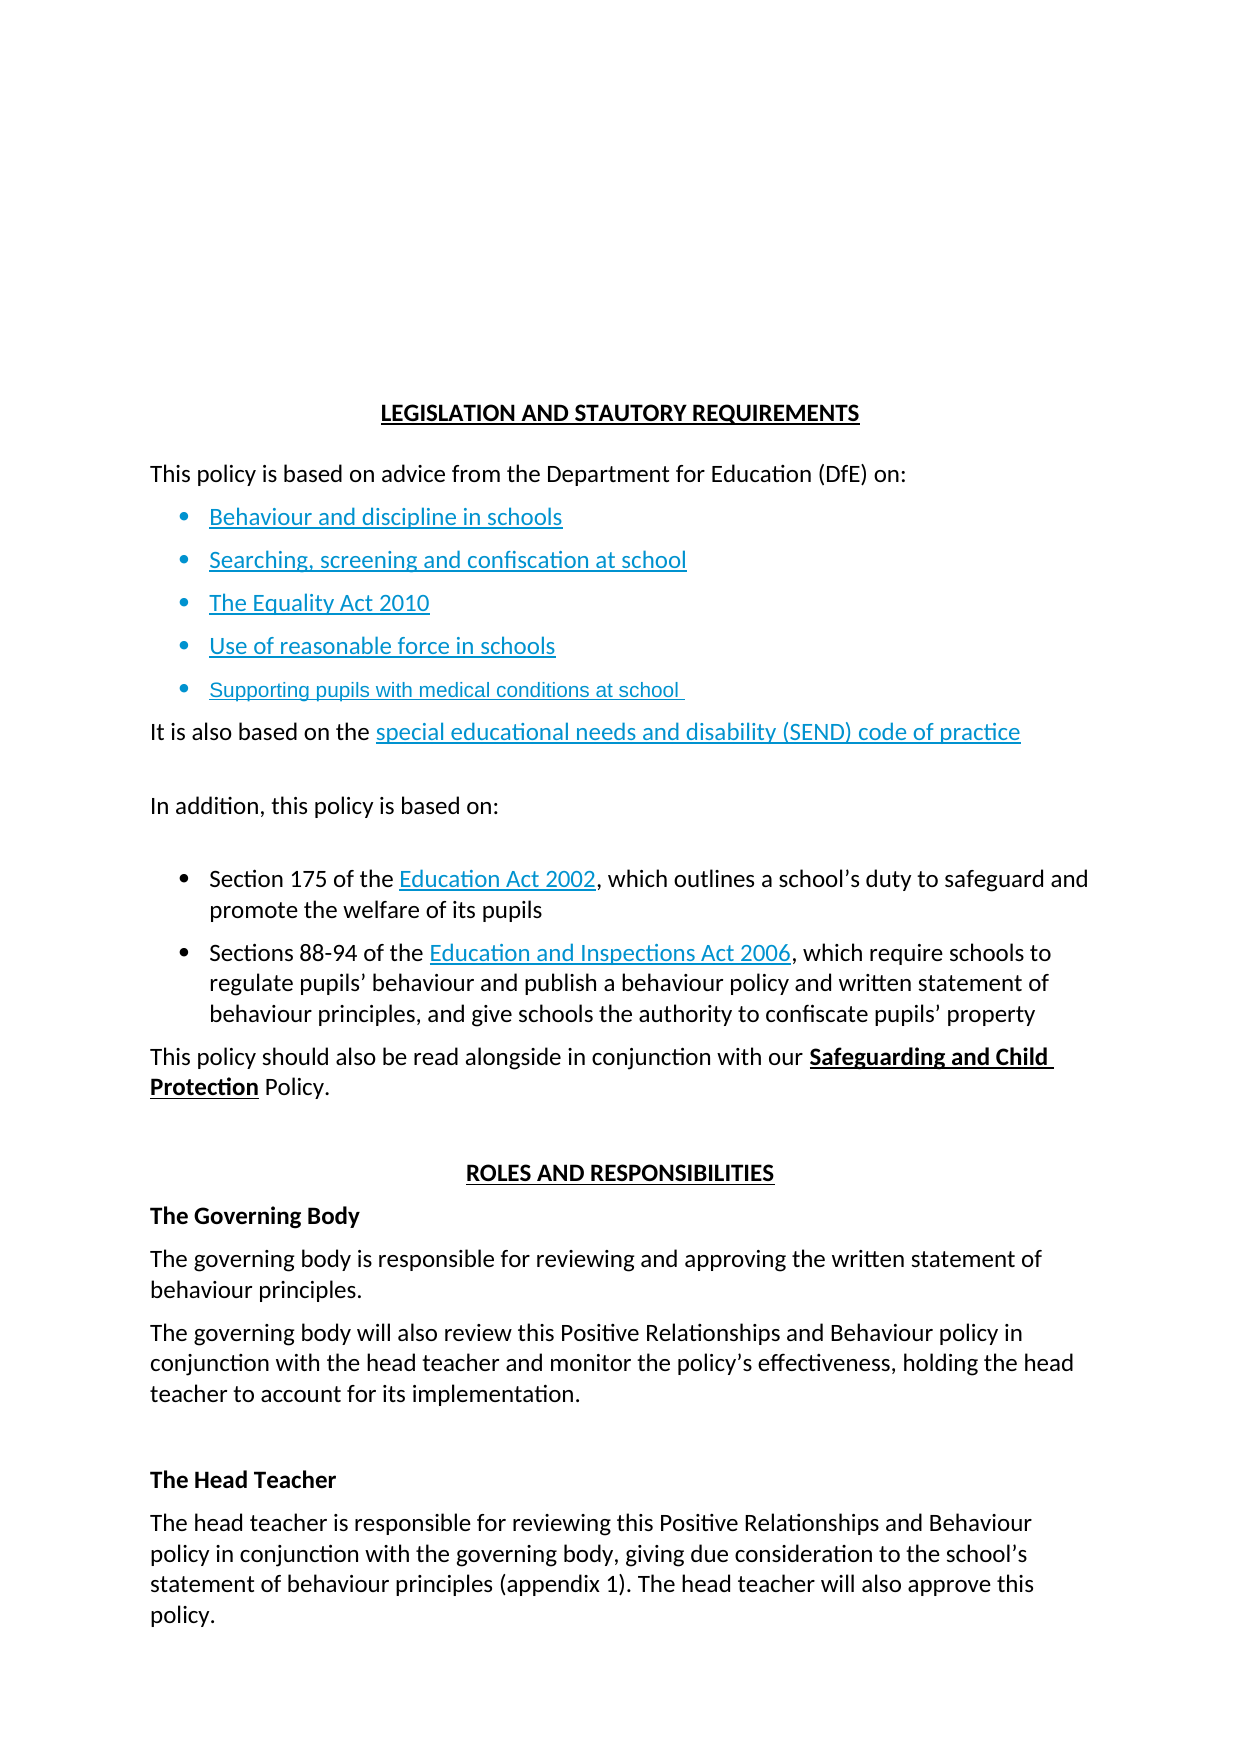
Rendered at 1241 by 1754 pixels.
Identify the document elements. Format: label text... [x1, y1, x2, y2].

text This policy is based on advice from the Department for Education (DfE) on: [150, 458, 1090, 489]
text This policy should also be read alongside in conjunction with our Safeguarding and Child Protection Policy. [150, 1041, 1090, 1102]
text The governing body is responsible for reviewing and approving the written statement of behaviour principles. [150, 1243, 1090, 1304]
list Section 175 of the Education Act 2002, which outlines a school’s duty to safeguard and promote the welfare of its pupils [179, 863, 1090, 924]
text The Head Teacher [150, 1464, 1090, 1495]
text LEGISLATION AND STAUTORY REQUIREMENTS [150, 397, 1090, 428]
list Supporting pupils with medical conditions at school [179, 673, 1090, 704]
text ROLES AND RESPONSIBILITIES [150, 1157, 1090, 1188]
list The Equality Act 2010 [179, 587, 1090, 618]
text It is also based on the special educational needs and disability (SEND) code of practice [150, 716, 1090, 747]
list Sections 88-94 of the Education and Inspections Act 2006, which require schools to regulate pupils’ behaviour and publish a behaviour policy and written statement of behaviour principles, and give schools the authority to confiscate pupils’ property [179, 937, 1090, 1028]
text The governing body will also review this Positive Relationships and Behaviour policy in conjunction with the head teacher and monitor the policy’s effectiveness, holding the head teacher to account for its implementation. [150, 1317, 1090, 1409]
text In addition, this policy is based on: [150, 790, 1090, 820]
text The Governing Body [150, 1201, 1090, 1231]
list Use of reasonable force in schools [179, 630, 1090, 661]
list Searching, screening and confiscation at school [179, 544, 1090, 575]
text The head teacher is responsible for reviewing this Positive Relationships and Behaviour policy in conjunction with the governing body, giving due consideration to the school’s statement of behaviour principles (appendix 1). The head teacher will also approve this policy. [150, 1507, 1090, 1629]
list Behaviour and discipline in schools [179, 501, 1090, 532]
